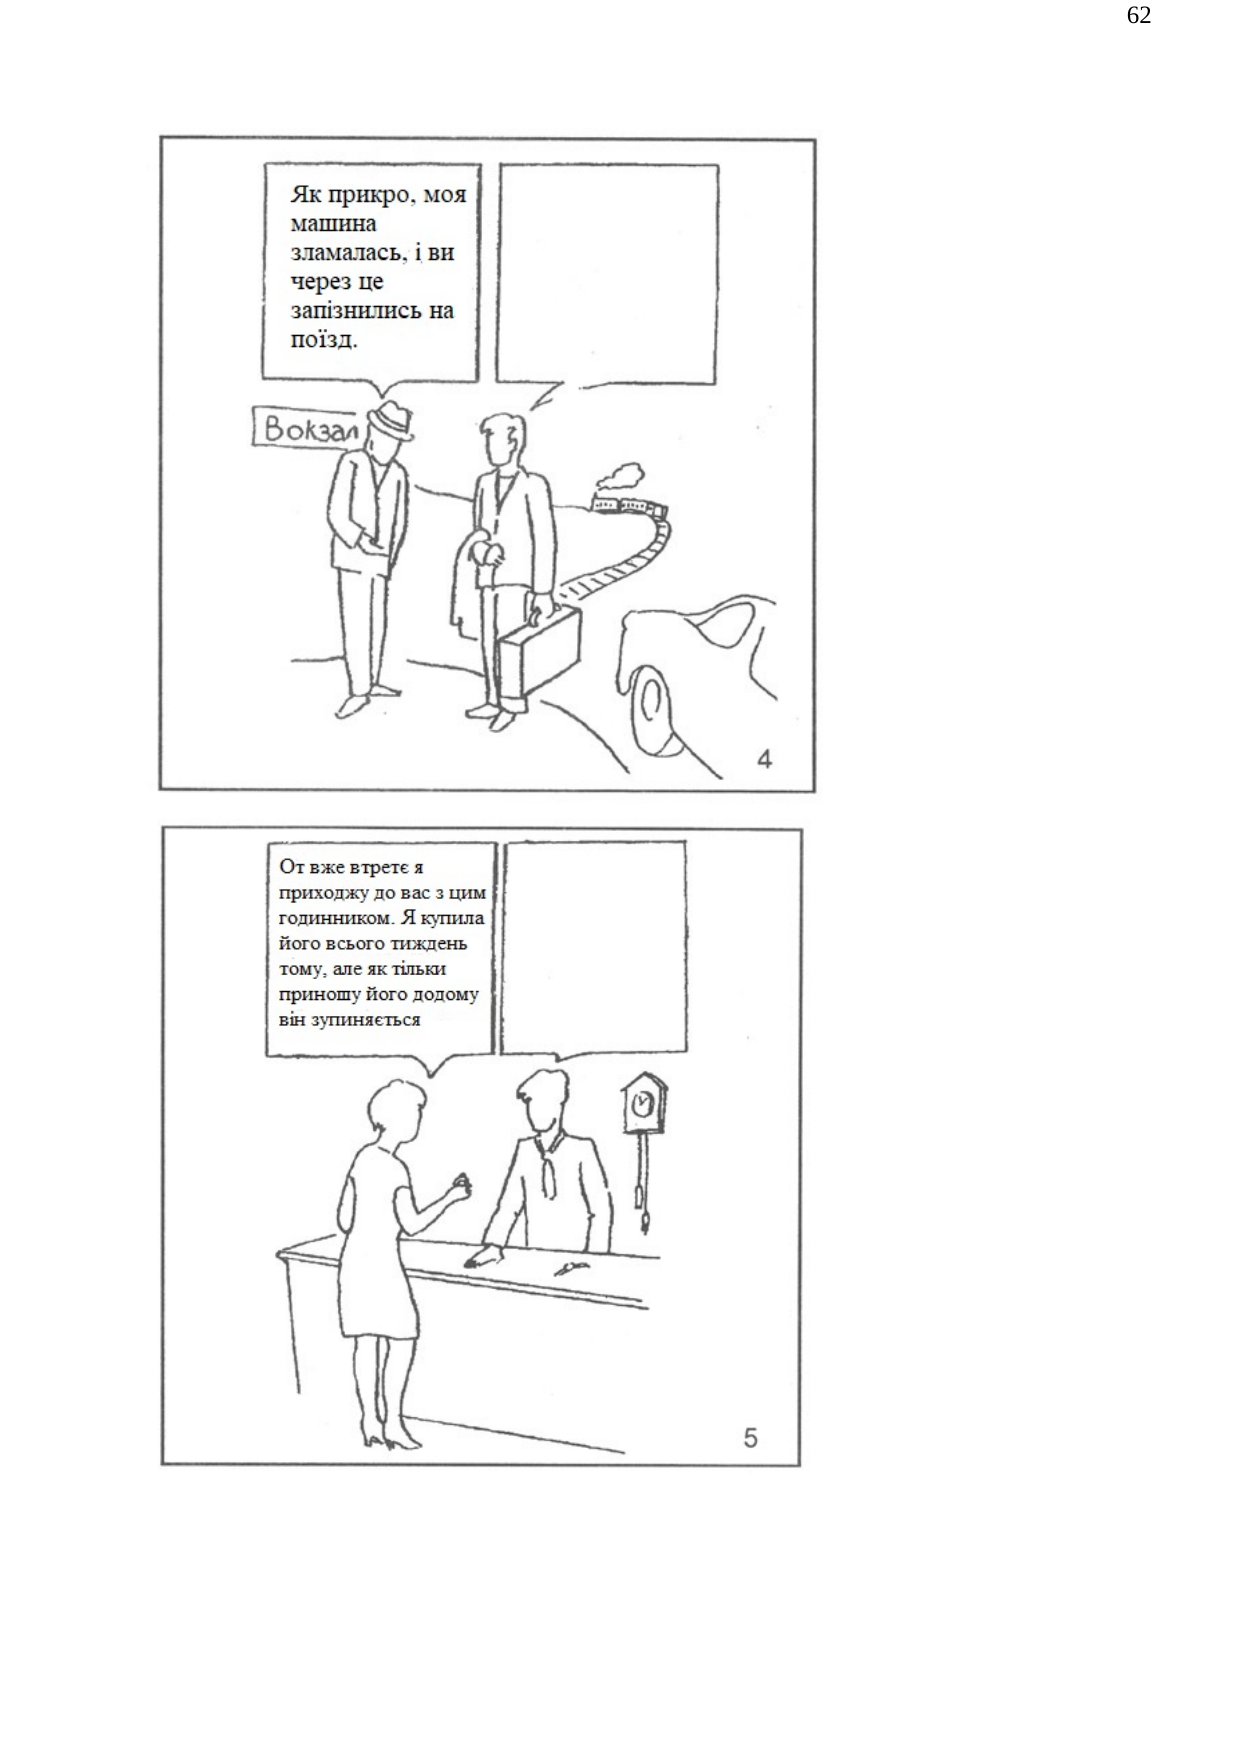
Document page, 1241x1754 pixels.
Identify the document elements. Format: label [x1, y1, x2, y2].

picture [147, 118, 828, 1476]
